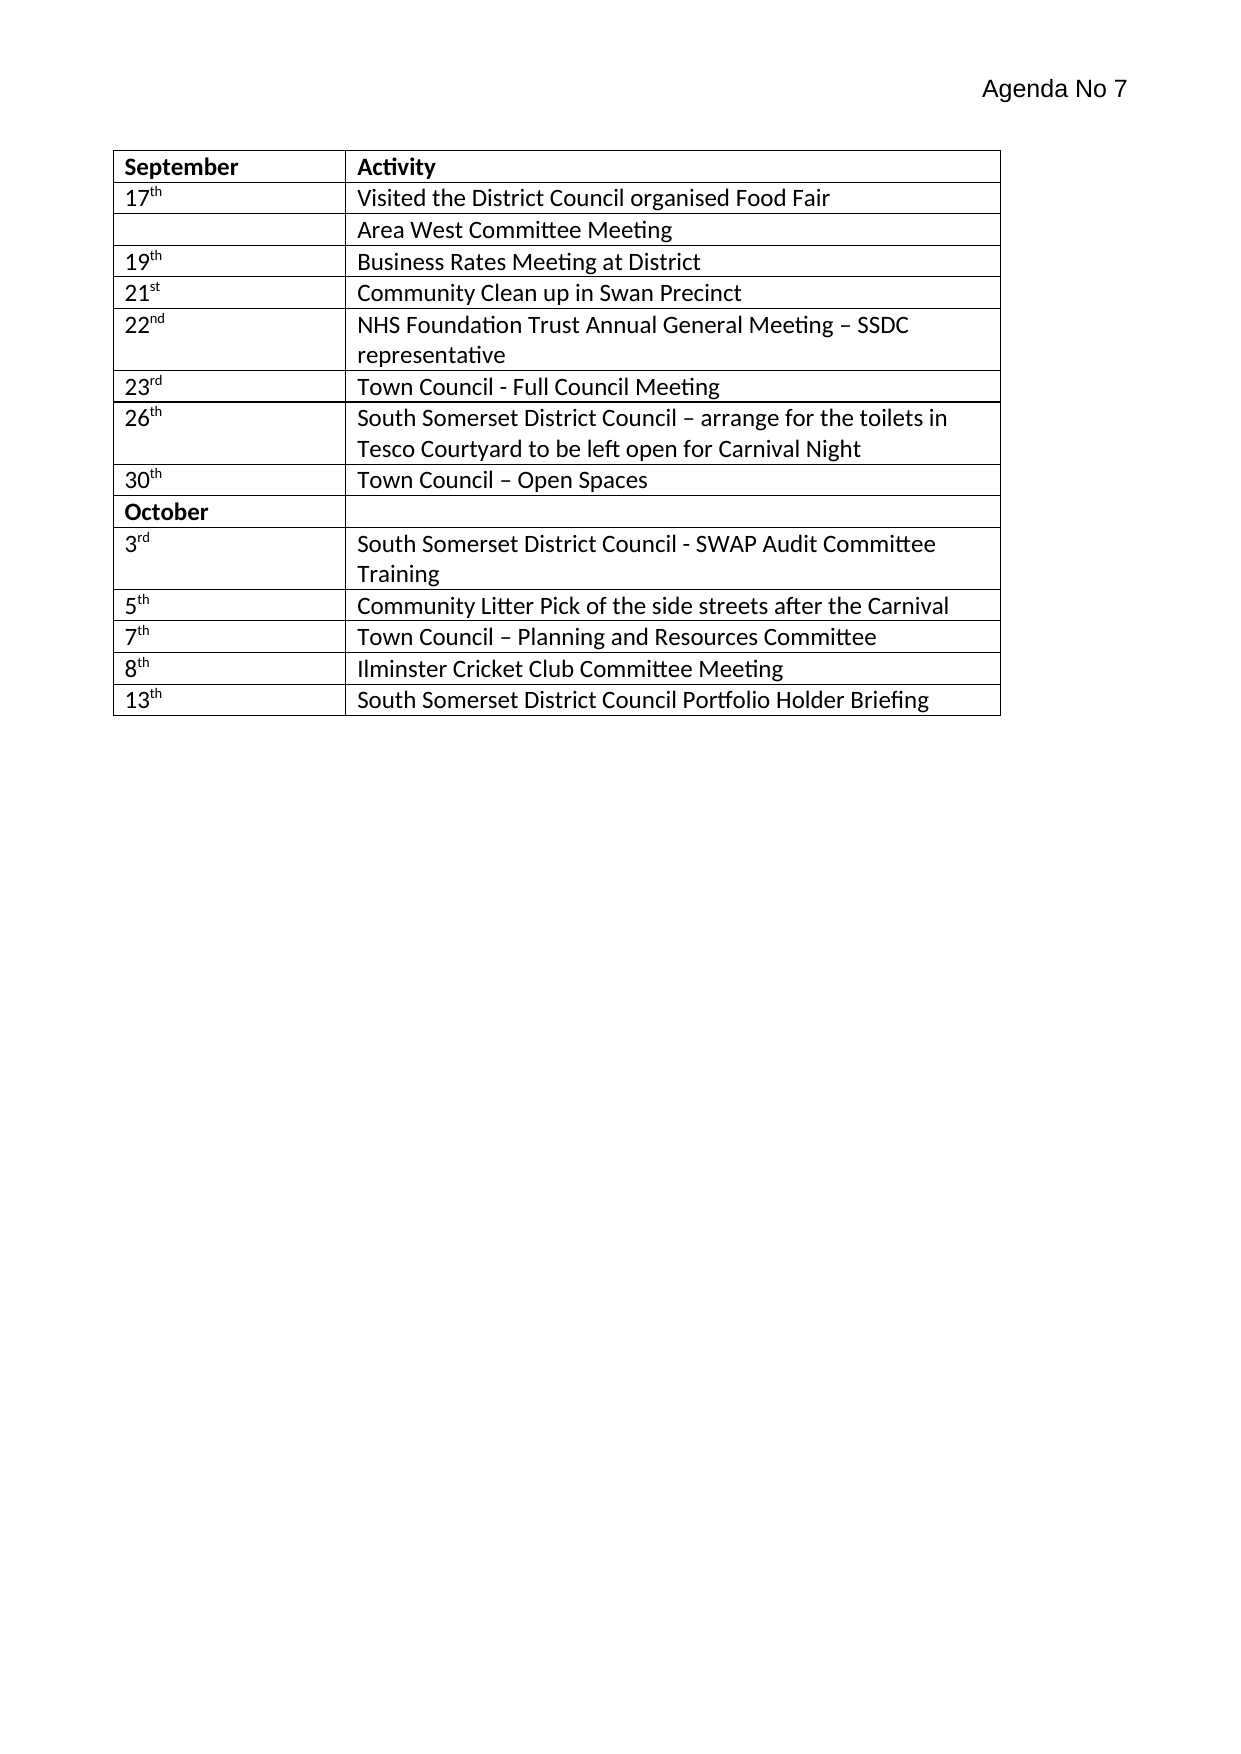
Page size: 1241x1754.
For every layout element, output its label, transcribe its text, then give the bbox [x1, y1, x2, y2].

table_cell 5th [114, 590, 345, 620]
table_header September [114, 151, 345, 182]
table_cell 22nd [114, 309, 345, 370]
table_cell [114, 214, 345, 245]
table_cell Community Clean up in Swan Precinct [346, 277, 1000, 308]
table_cell Town Council – Planning and Resources Committee [346, 621, 1000, 652]
table_cell South Somerset District Council - SWAP Audit Committee Training [346, 528, 1000, 589]
table_cell South Somerset District Council Portfolio Holder Briefing [346, 685, 1000, 715]
table_cell 3rd [114, 528, 345, 589]
table_cell Community Litter Pick of the side streets after the Carnival [346, 590, 1000, 620]
table_cell Visited the District Council organised Food Fair [346, 183, 1000, 213]
table_cell NHS Foundation Trust Annual General Meeting – SSDC representative [346, 309, 1000, 370]
table_header Activity [346, 151, 1000, 182]
table_cell Town Council - Full Council Meeting [346, 371, 1000, 401]
table_cell 17th [114, 183, 345, 213]
table_cell Business Rates Meeting at District [346, 246, 1000, 276]
table_cell Town Council – Open Spaces [346, 465, 1000, 495]
table_cell 26th [114, 403, 345, 463]
table_cell 21st [114, 277, 345, 308]
table_cell 7th [114, 621, 345, 652]
table_cell 30th [114, 465, 345, 495]
table_cell 13th [114, 685, 345, 715]
table_cell South Somerset District Council – arrange for the toilets in Tesco Courtyard to be left open for Carnival Night [346, 403, 1000, 463]
table_cell October [114, 496, 345, 527]
table_cell 23rd [114, 371, 345, 401]
table_cell [346, 496, 1000, 527]
table_cell Ilminster Cricket Club Committee Meeting [346, 653, 1000, 683]
table_cell 19th [114, 246, 345, 276]
table_cell Area West Committee Meeting [346, 214, 1000, 245]
table_cell 8th [114, 653, 345, 683]
